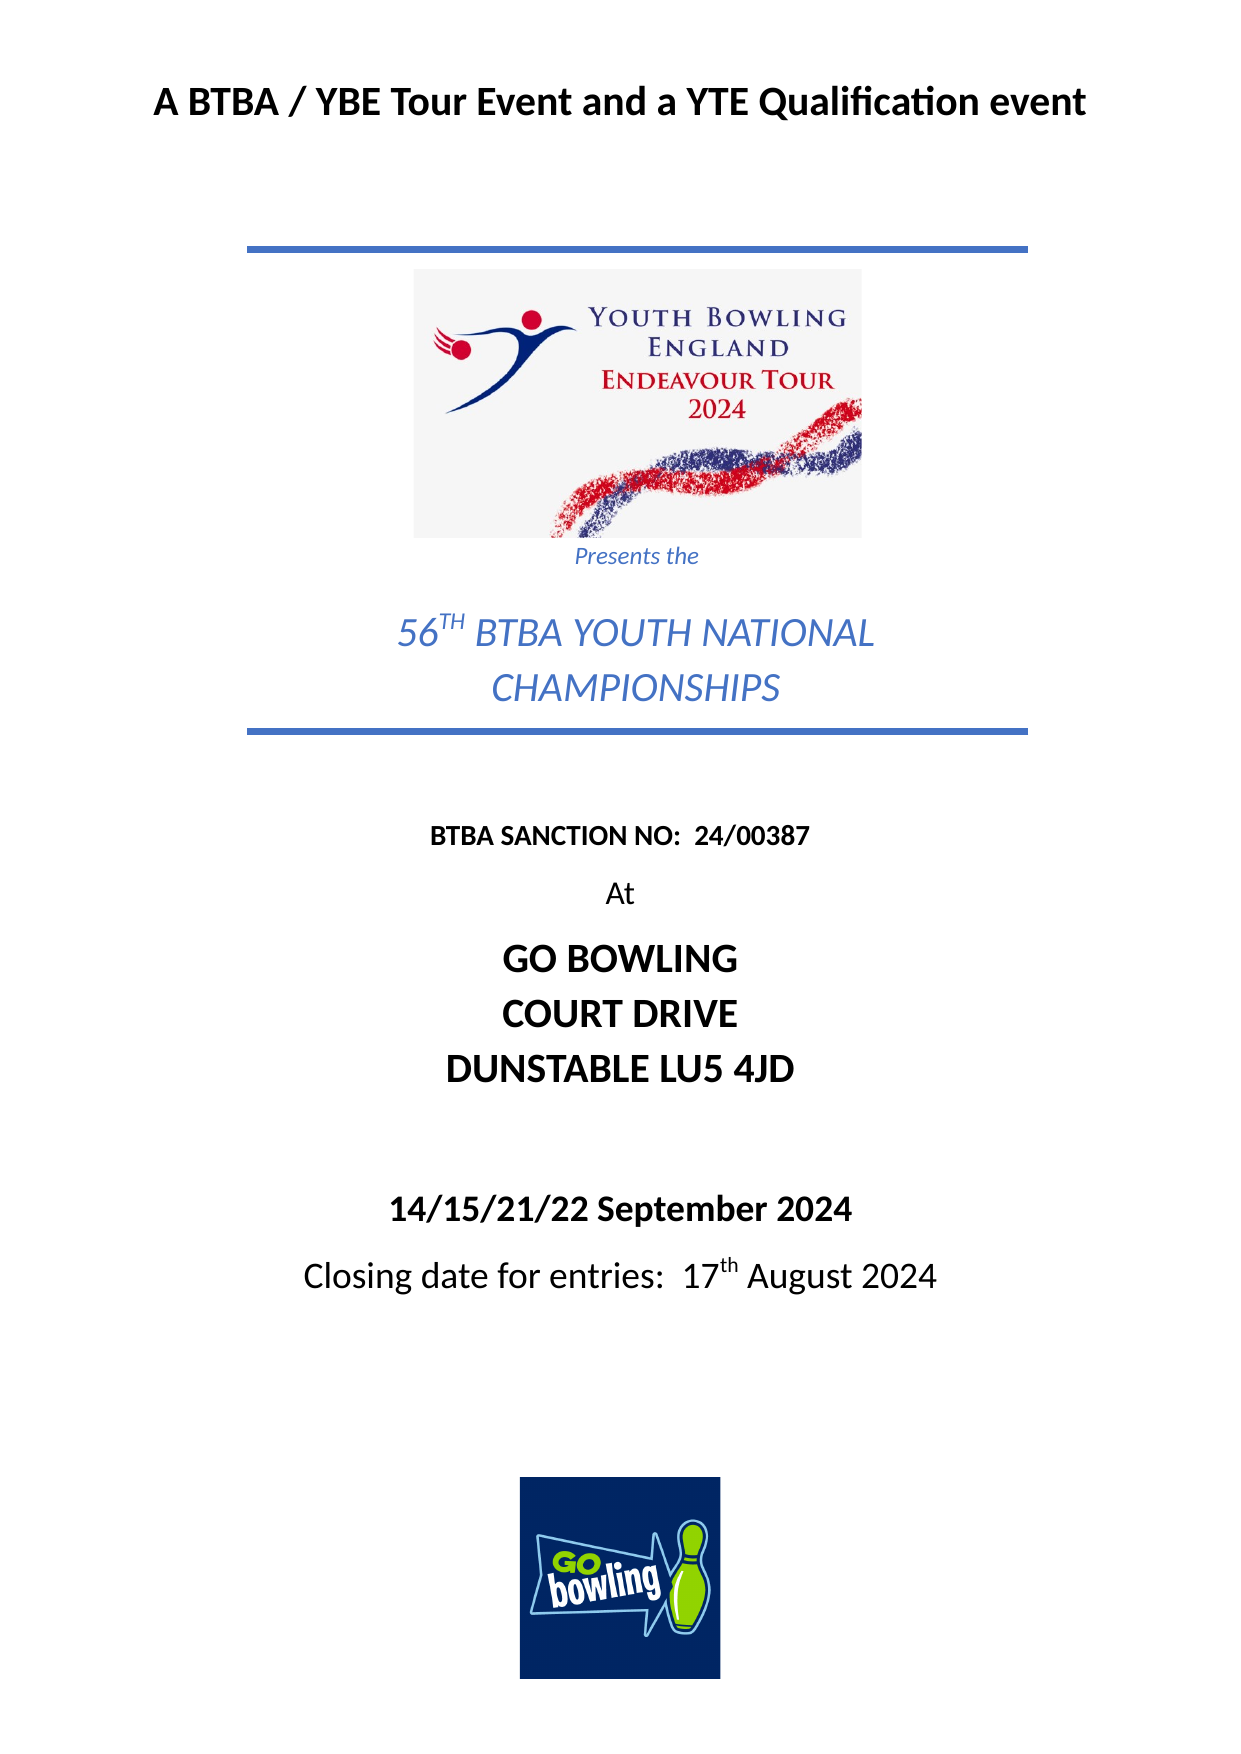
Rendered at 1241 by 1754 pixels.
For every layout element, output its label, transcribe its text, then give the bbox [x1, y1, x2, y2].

text 14/15/21/22 September 2024 [75, 1185, 1165, 1231]
text BTBA SANCTION NO: 24/00387 [75, 240, 1165, 852]
text Closing date for entries: 17th August 2024 [75, 1252, 1165, 1297]
picture [413, 269, 862, 538]
text A BTBA / YBE Tour Event and a YTE Qualification event [75, 75, 1165, 126]
text At [75, 872, 1165, 913]
text GO BOWLING COURT DRIVE DUNSTABLE LU5 4JD [75, 932, 1165, 1093]
picture [519, 1477, 721, 1679]
